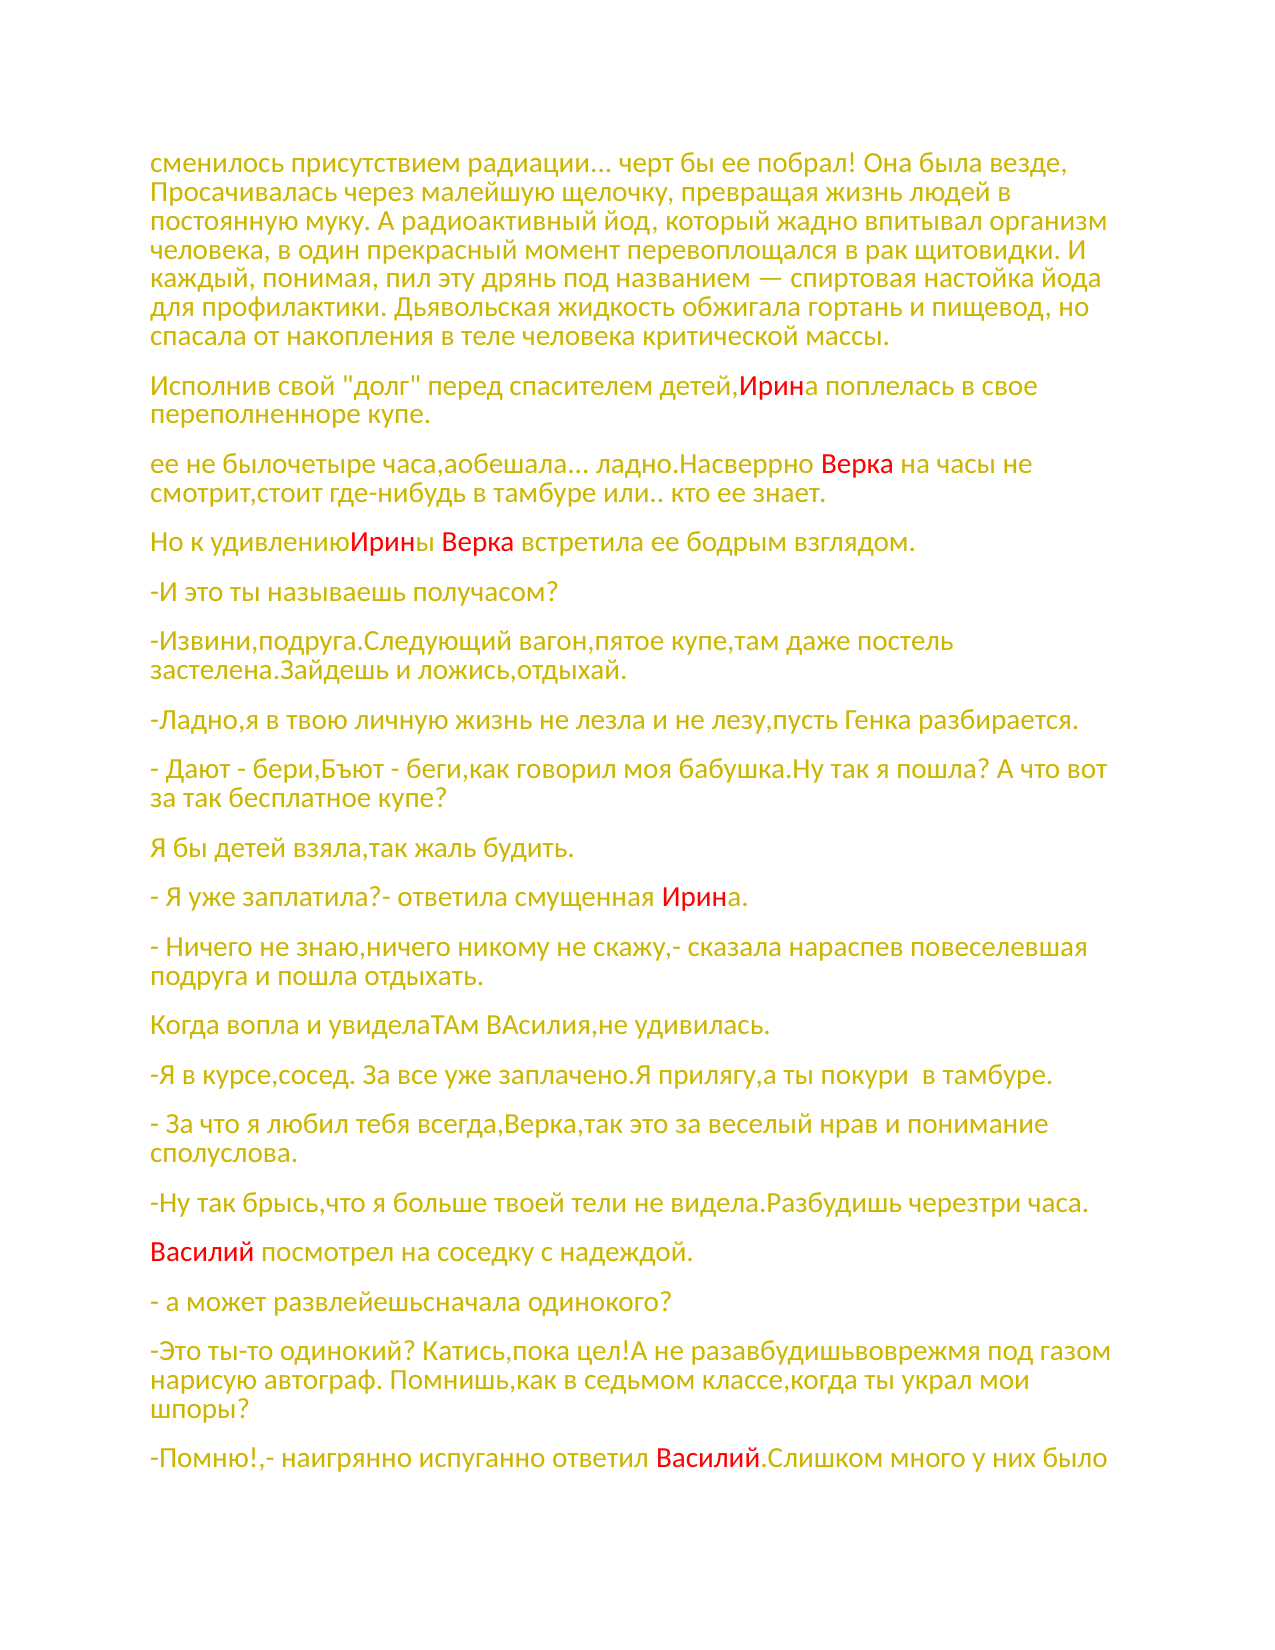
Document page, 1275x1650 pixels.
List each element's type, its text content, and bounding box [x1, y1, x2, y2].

text Василий посмотрел на соседку с надеждой. [150, 1239, 1125, 1267]
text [150, 1445, 1125, 1474]
text -Ладно,я в твою личную жизнь не лезла и не лезу,пусть Генка разбирается. [150, 706, 1125, 735]
text - Я уже заплатила?- ответила смущенная Ирина. [150, 884, 1125, 912]
text Но к удивлениюИрины Верка встретила ее бодрым взглядом. [150, 529, 1125, 557]
text Когда вопла и увиделаТАм ВАсилия,не удивилась. [150, 1012, 1125, 1040]
text Я бы детей взяла,так жаль будить. [150, 834, 1125, 863]
text Исполнив свой "долг" перед спасителем детей,Ирина поплелась в свое переполненноре купе. [150, 372, 1125, 429]
text - а может развлейешьсначала одинокого? [150, 1288, 1125, 1317]
text - Дают - бери,Бъют - беги,как говорил моя бабушка.Ну так я пошла? А что вот за так бесплатное купе? [150, 756, 1125, 813]
text -Это ты-то одинокий? Катись,пока цел!А не разавбудишьвоврежмя под газом нарисую автограф. Помнишь,как в седьмом классе,когда ты украл мои шпоры? [150, 1338, 1125, 1424]
text -Ну так брысь,что я больше твоей тели не видела.Разбудишь черезтри часа. [150, 1189, 1125, 1218]
text -И это ты называешь получасом? [150, 578, 1125, 607]
text ее не былочетыре часа,аобешала... ладно.Насверрно Верка на часы не смотрит,стоит где-нибудь в тамбуре или.. кто ее знает. [150, 450, 1125, 508]
text -Извини,подруга.Следующий вагон,пятое купе,там даже постель застелена.Зайдешь и ложись,отдыхай. [150, 628, 1125, 685]
text -Я в курсе,сосед. За все уже заплачено.Я прилягу,а ты покури в тамбуре. [150, 1061, 1125, 1090]
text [150, 150, 1125, 351]
text - За что я любил тебя всегда,Верка,так это за веселый нрав и понимание сполуслова. [150, 1111, 1125, 1168]
text - Ничего не знаю,ничего никому не скажу,- сказала нараспев повеселевшая подруга и пошла отдыхать. [150, 933, 1125, 991]
